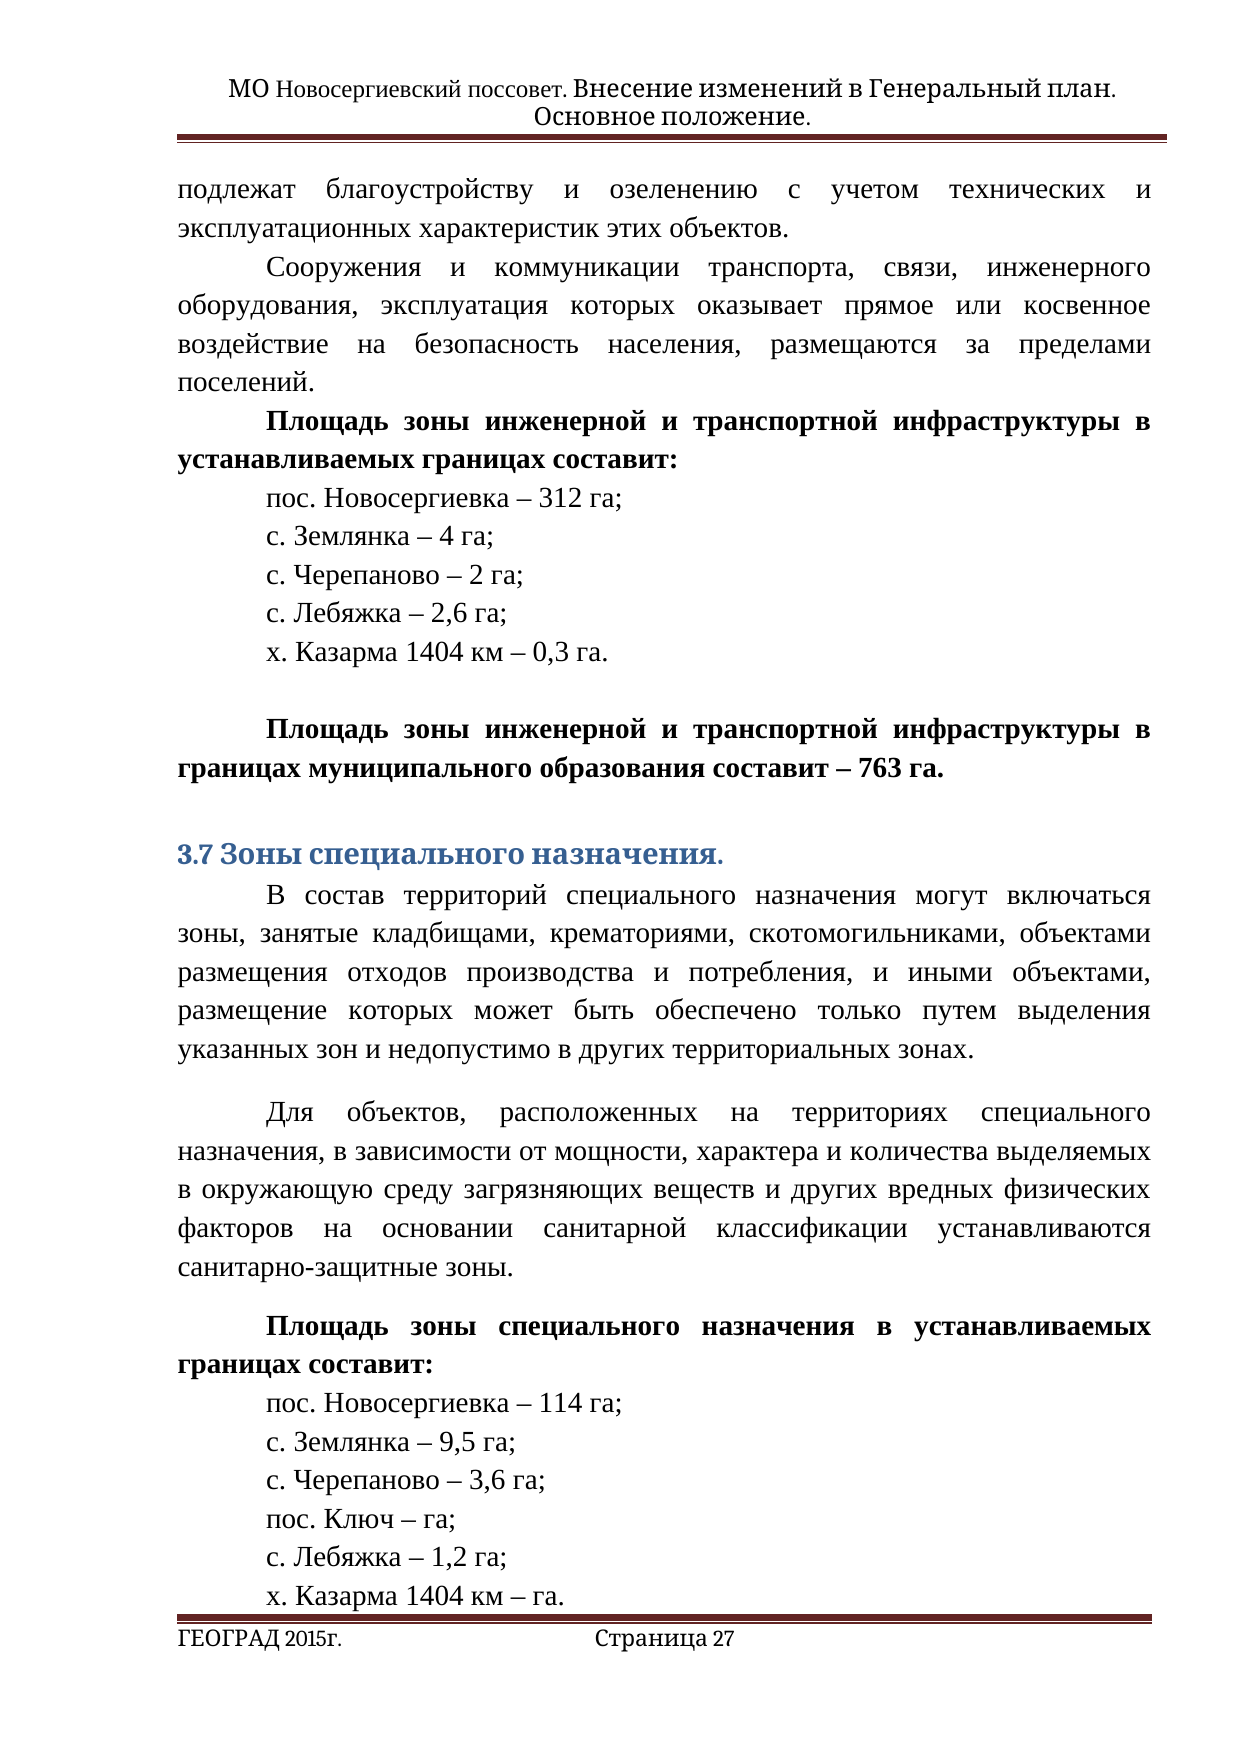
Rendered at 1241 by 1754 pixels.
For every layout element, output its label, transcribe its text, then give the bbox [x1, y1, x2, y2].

list Сооружения и коммуникации транспорта, связи, инженерного оборудования, эксплуатация которых оказывает прямое или косвенное воздействие на безопасность населения, размещаются за пределами поселений. [177, 249, 1152, 398]
list х. Казарма 1404 км – га. [177, 1578, 1152, 1611]
list с. Лебяжка – 1,2 га; [177, 1539, 1152, 1573]
list с. Черепаново – 3,6 га; [177, 1462, 1152, 1496]
text Для объектов, расположенных на территориях специального назначения, в зависимости от мощности, характера и количества выделяемых в окружающую среду загрязняющих веществ и других вредных физических факторов на основании санитарной классификации устанавливаются санитарно-защитные зоны. [177, 1094, 1152, 1282]
list пос. Новосергиевка – 114 га; [177, 1385, 1152, 1419]
list Площадь зоны специального назначения в устанавливаемых границах составит: [177, 1308, 1152, 1380]
list с. Черепаново – 2 га; [177, 557, 1152, 591]
text Площадь зоны инженерной и транспортной инфраструктуры в границах муниципального образования составит – 763 га. [177, 711, 1152, 783]
subtitle 3.7 Зоны специального назначения. [177, 838, 1152, 872]
list с. Лебяжка – 2,6 га; [177, 596, 1152, 629]
list х. Казарма 1404 км – 0,3 га. [177, 634, 1152, 668]
list с. Землянка – 4 га; [177, 518, 1152, 552]
list В состав территорий специального назначения могут включаться зоны, занятые кладбищами, крематориями, скотомогильниками, объектами размещения отходов производства и потребления, и иными объектами, размещение которых может быть обеспечено только путем выделения указанных зон и недопустимо в других территориальных зонах. [177, 877, 1152, 1064]
list пос. Новосергиевка – 312 га; [177, 480, 1152, 513]
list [177, 172, 1152, 244]
list с. Землянка – 9,5 га; [177, 1424, 1152, 1457]
list Площадь зоны инженерной и транспортной инфраструктуры в устанавливаемых границах составит: [177, 403, 1152, 475]
list пос. Ключ – га; [177, 1501, 1152, 1534]
